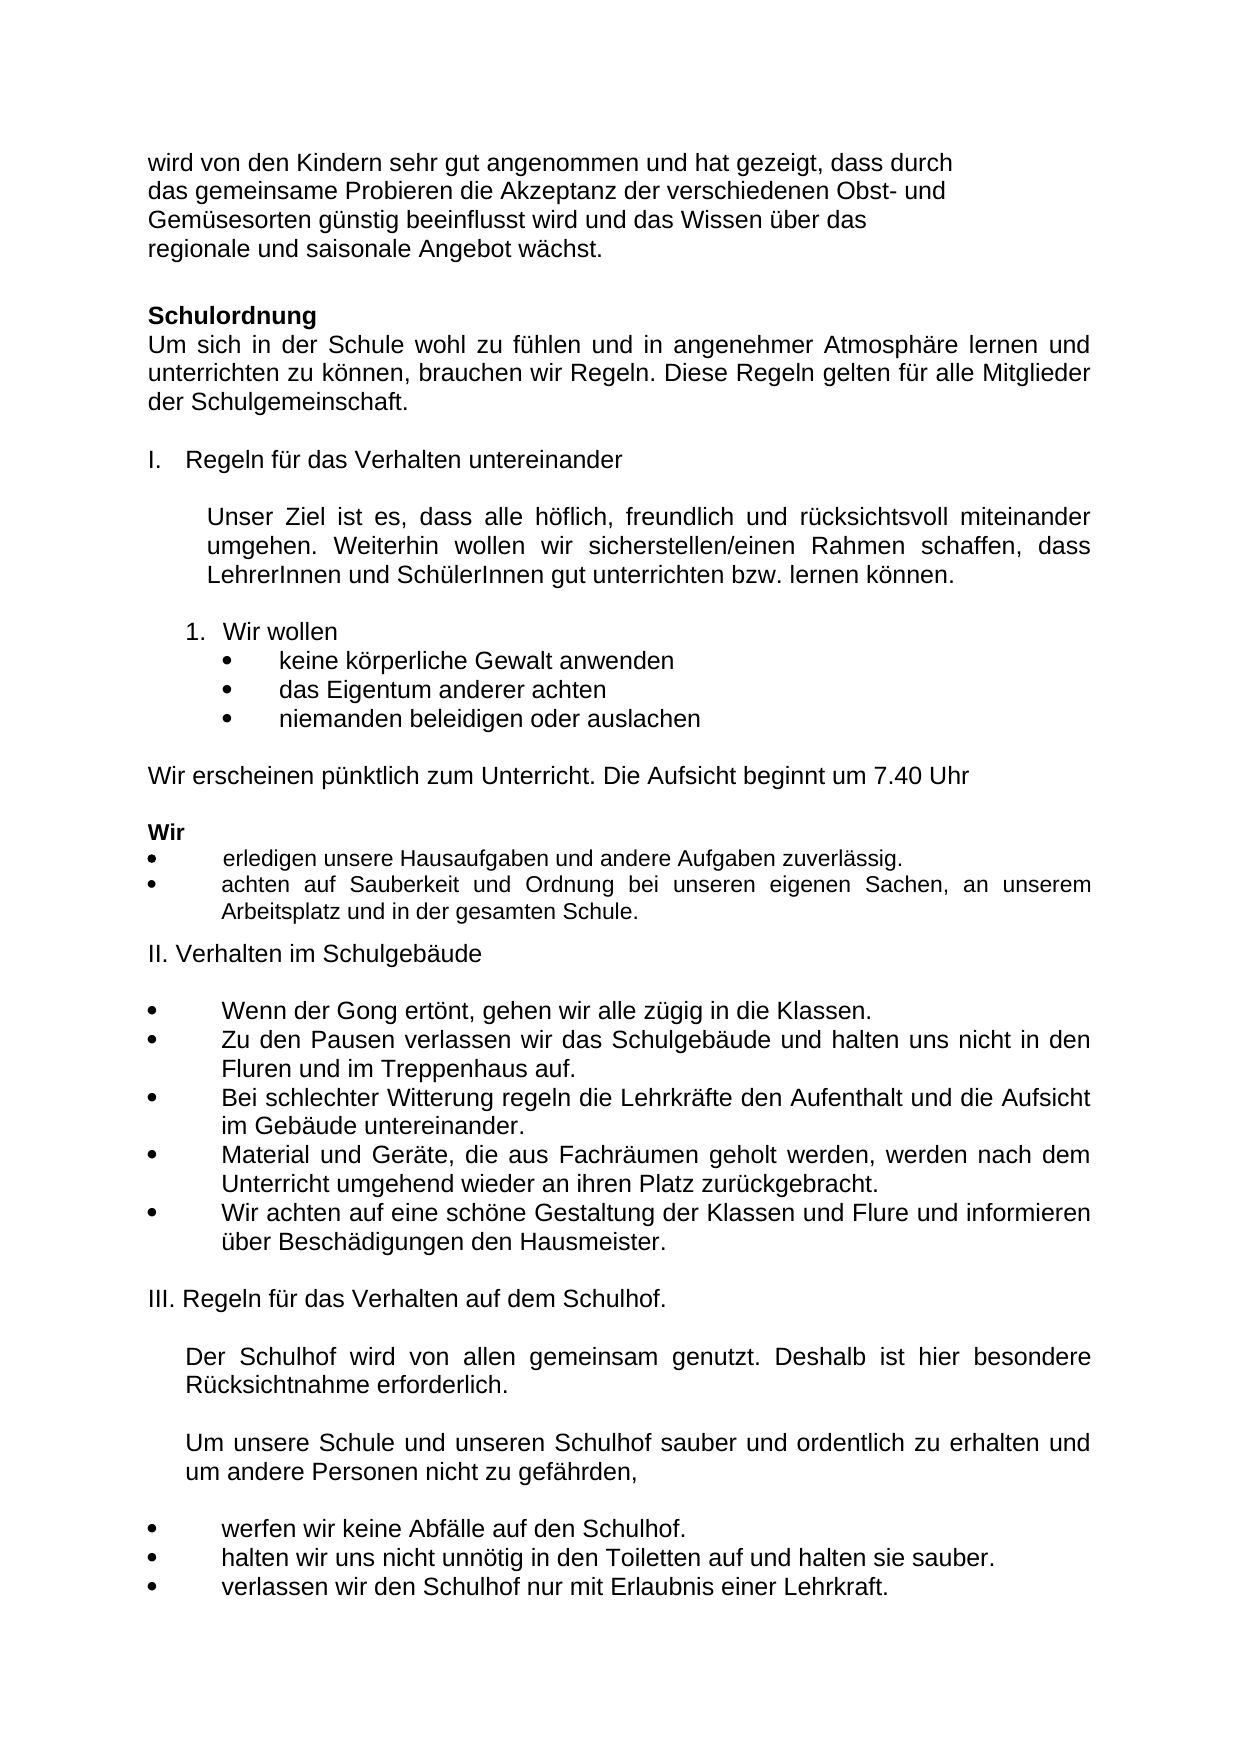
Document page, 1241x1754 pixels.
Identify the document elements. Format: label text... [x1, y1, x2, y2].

text Um unsere Schule und unseren Schulhof sauber und ordentlich zu erhalten und um andere Personen nicht zu gefährden, [185, 1428, 1093, 1485]
text Bei schlechter Witterung regeln die Lehrkräfte den Aufenthalt und die Aufsicht im Gebäude untereinander. [148, 1082, 1093, 1140]
text das gemeinsame Probieren die Akzeptanz der verschiedenen Obst- und [148, 176, 1093, 205]
text Schulordnung [148, 301, 1093, 330]
text Gemüsesorten günstig beeinflusst wird und das Wissen über das [148, 205, 1093, 234]
text verlassen wir den Schulhof nur mit Erlaubnis einer Lehrkraft. [148, 1572, 1093, 1601]
text wird von den Kindern sehr gut angenommen und hat gezeigt, dass durch [148, 148, 1093, 176]
text Unser Ziel ist es, dass alle höflich, freundlich und rücksichtsvoll miteinander umgehen. Weiterhin wollen wir sicherstellen/einen Rahmen schaffen, dass LehrerInnen und SchülerInnen gut unterrichten bzw. lernen können. [148, 502, 1093, 588]
text III. Regeln für das Verhalten auf dem Schulhof. [148, 1284, 1093, 1313]
text II. Verhalten im Schulgebäude [148, 938, 1093, 967]
text Wir achten auf eine schöne Gestaltung der Klassen und Flure und informieren über Beschädigungen den Hausmeister. [148, 1198, 1093, 1255]
text Zu den Pausen verlassen wir das Schulgebäude und halten uns nicht in den Fluren und im Treppenhaus auf. [148, 1025, 1093, 1082]
text halten wir uns nicht unnötig in den Toiletten auf und halten sie sauber. [148, 1543, 1093, 1572]
text werfen wir keine Abfälle auf den Schulhof. [148, 1514, 1093, 1543]
list Wir wollen [185, 617, 1093, 646]
text niemanden beleidigen oder auslachen [223, 704, 1093, 732]
text Wir erscheinen pünktlich zum Unterricht. Die Aufsicht beginnt um 7.40 Uhr [148, 761, 1093, 790]
text Wir [148, 819, 1093, 845]
text Der Schulhof wird von allen gemeinsam genutzt. Deshalb ist hier besondere Rücksichtnahme erforderlich. [185, 1342, 1093, 1399]
text Wenn der Gong ertönt, gehen wir alle zügig in die Klassen. [148, 996, 1093, 1025]
list erledigen unsere Hausaufgaben und andere Aufgaben zuverlässig. [148, 845, 1093, 871]
text achten auf Sauberkeit und Ordnung bei unseren eigenen Sachen, an unserem Arbeitsplatz und in der gesamten Schule. [148, 871, 1093, 924]
text das Eigentum anderer achten [223, 675, 1093, 704]
text regionale und saisonale Angebot wächst. [148, 234, 1093, 263]
text Material und Geräte, die aus Fachräumen geholt werden, werden nach dem Unterricht umgehend wieder an ihren Platz zurückgebracht. [148, 1140, 1093, 1198]
text keine körperliche Gewalt anwenden [223, 646, 1093, 675]
list Regeln für das Verhalten untereinander [148, 445, 1093, 473]
text Um sich in der Schule wohl zu fühlen und in angenehmer Atmosphäre lernen und unterrichten zu können, brauchen wir Regeln. Diese Regeln gelten für alle Mitglieder der Schulgemeinschaft. [148, 330, 1093, 416]
